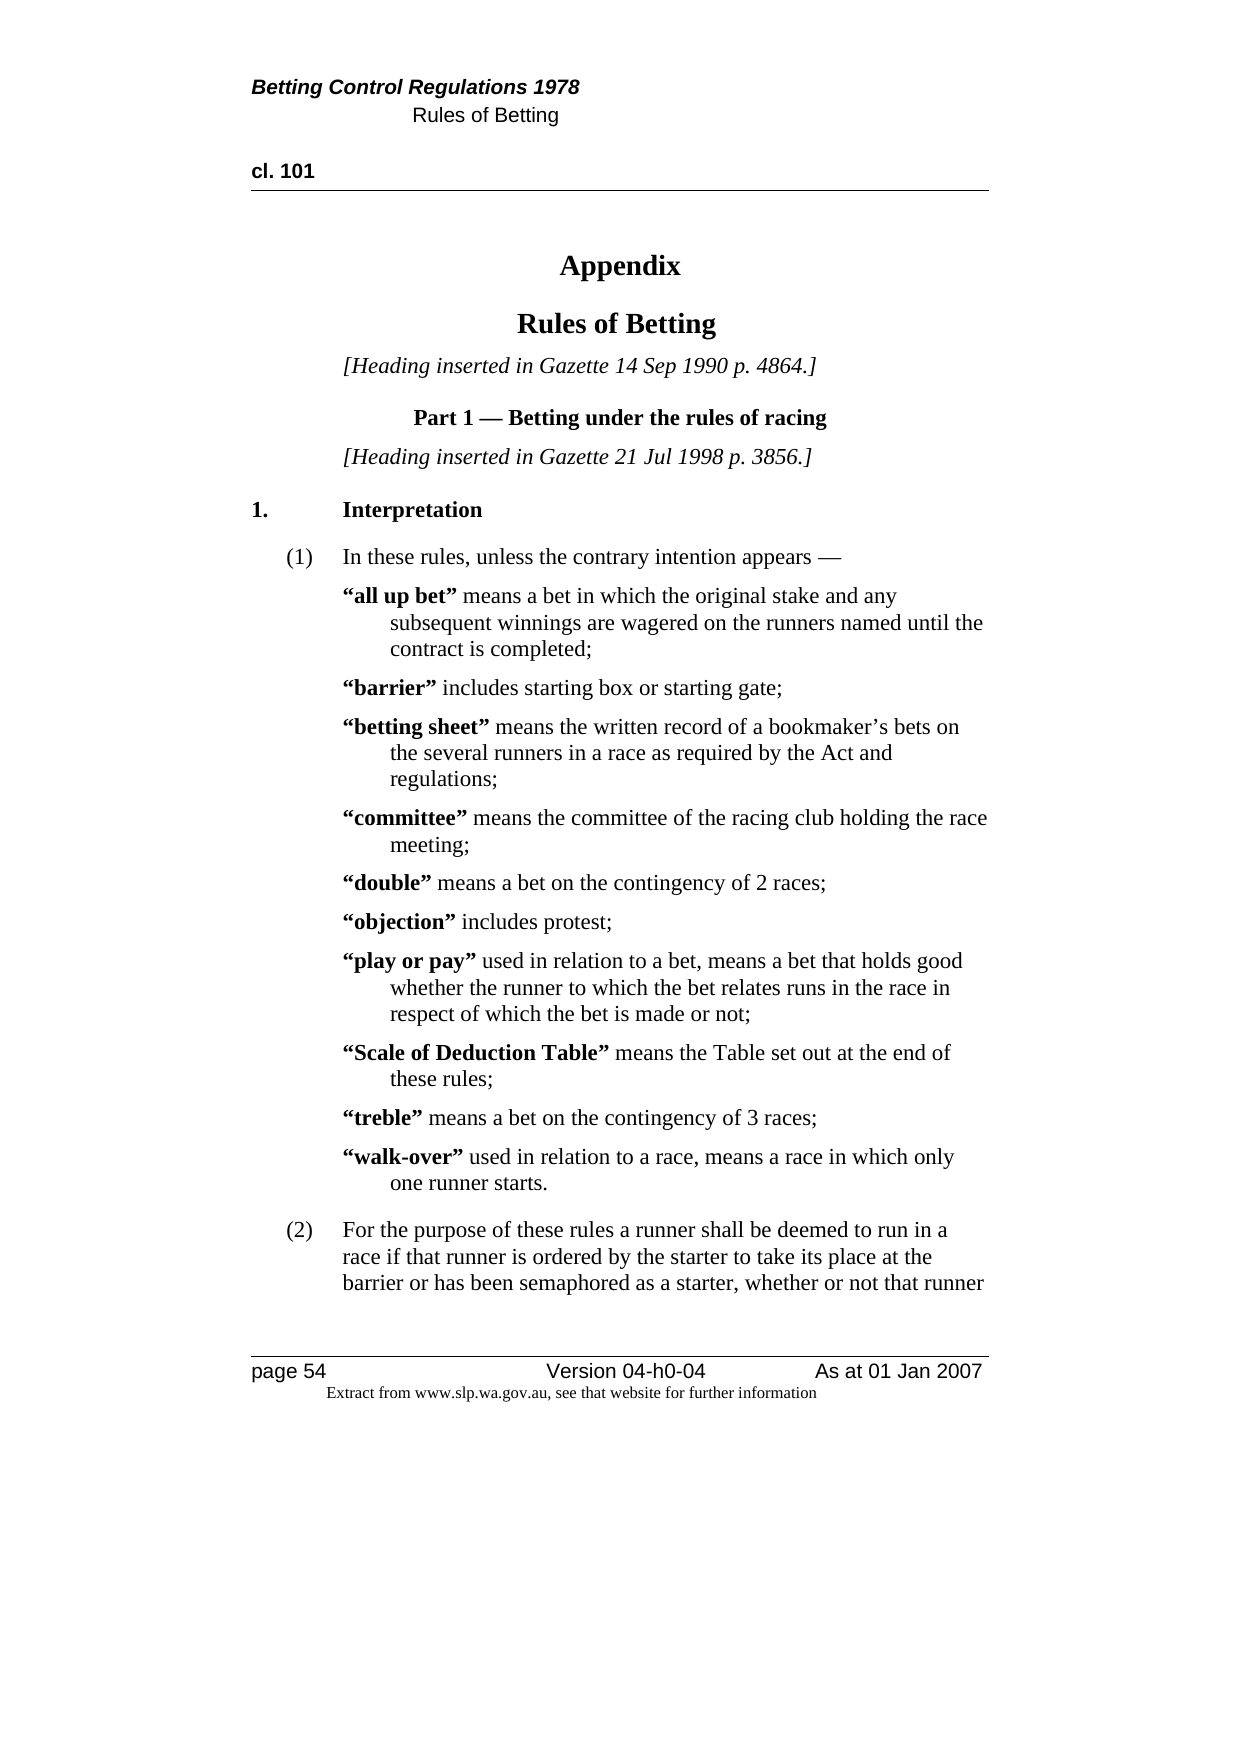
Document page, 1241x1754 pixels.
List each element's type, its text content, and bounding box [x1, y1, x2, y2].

text “Scale of Deduction Table” means the Table set out at the end of these rules; [251, 1039, 989, 1091]
subtitle Appendix [251, 248, 989, 282]
subtitle Part 1 — Betting under the rules of racing [251, 404, 989, 430]
subtitle [Heading inserted in Gazette 14 Sep 1990 p. 4864.] [251, 353, 989, 379]
subtitle Rules of Betting [251, 307, 989, 340]
text “walk-over” used in relation to a race, means a race in which only one runner starts. [251, 1143, 989, 1196]
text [251, 1216, 989, 1295]
text “double” means a bet on the contingency of 2 races; [251, 869, 989, 896]
text “committee” means the committee of the racing club holding the race meeting; [251, 804, 989, 857]
text “betting sheet” means the written record of a bookmaker’s bets on the several runners in a race as required by the Act and regulations; [251, 713, 989, 792]
subtitle 1. Interpretation [251, 496, 989, 523]
text “objection” includes protest; [251, 908, 989, 935]
text “barrier” includes starting box or starting gate; [251, 674, 989, 700]
text “play or pay” used in relation to a bet, means a bet that holds good whether the runner to which the bet relates runs in the race in respect of which the bet is made or not; [251, 947, 989, 1026]
text “treble” means a bet on the contingency of 3 races; [251, 1104, 989, 1130]
text “all up bet” means a bet in which the original stake and any subsequent winnings are wagered on the runners named until the contract is completed; [251, 582, 989, 661]
subtitle [Heading inserted in Gazette 21 Jul 1998 p. 3856.] [251, 443, 989, 469]
text (1) In these rules, unless the contrary intention appears — [251, 543, 989, 570]
